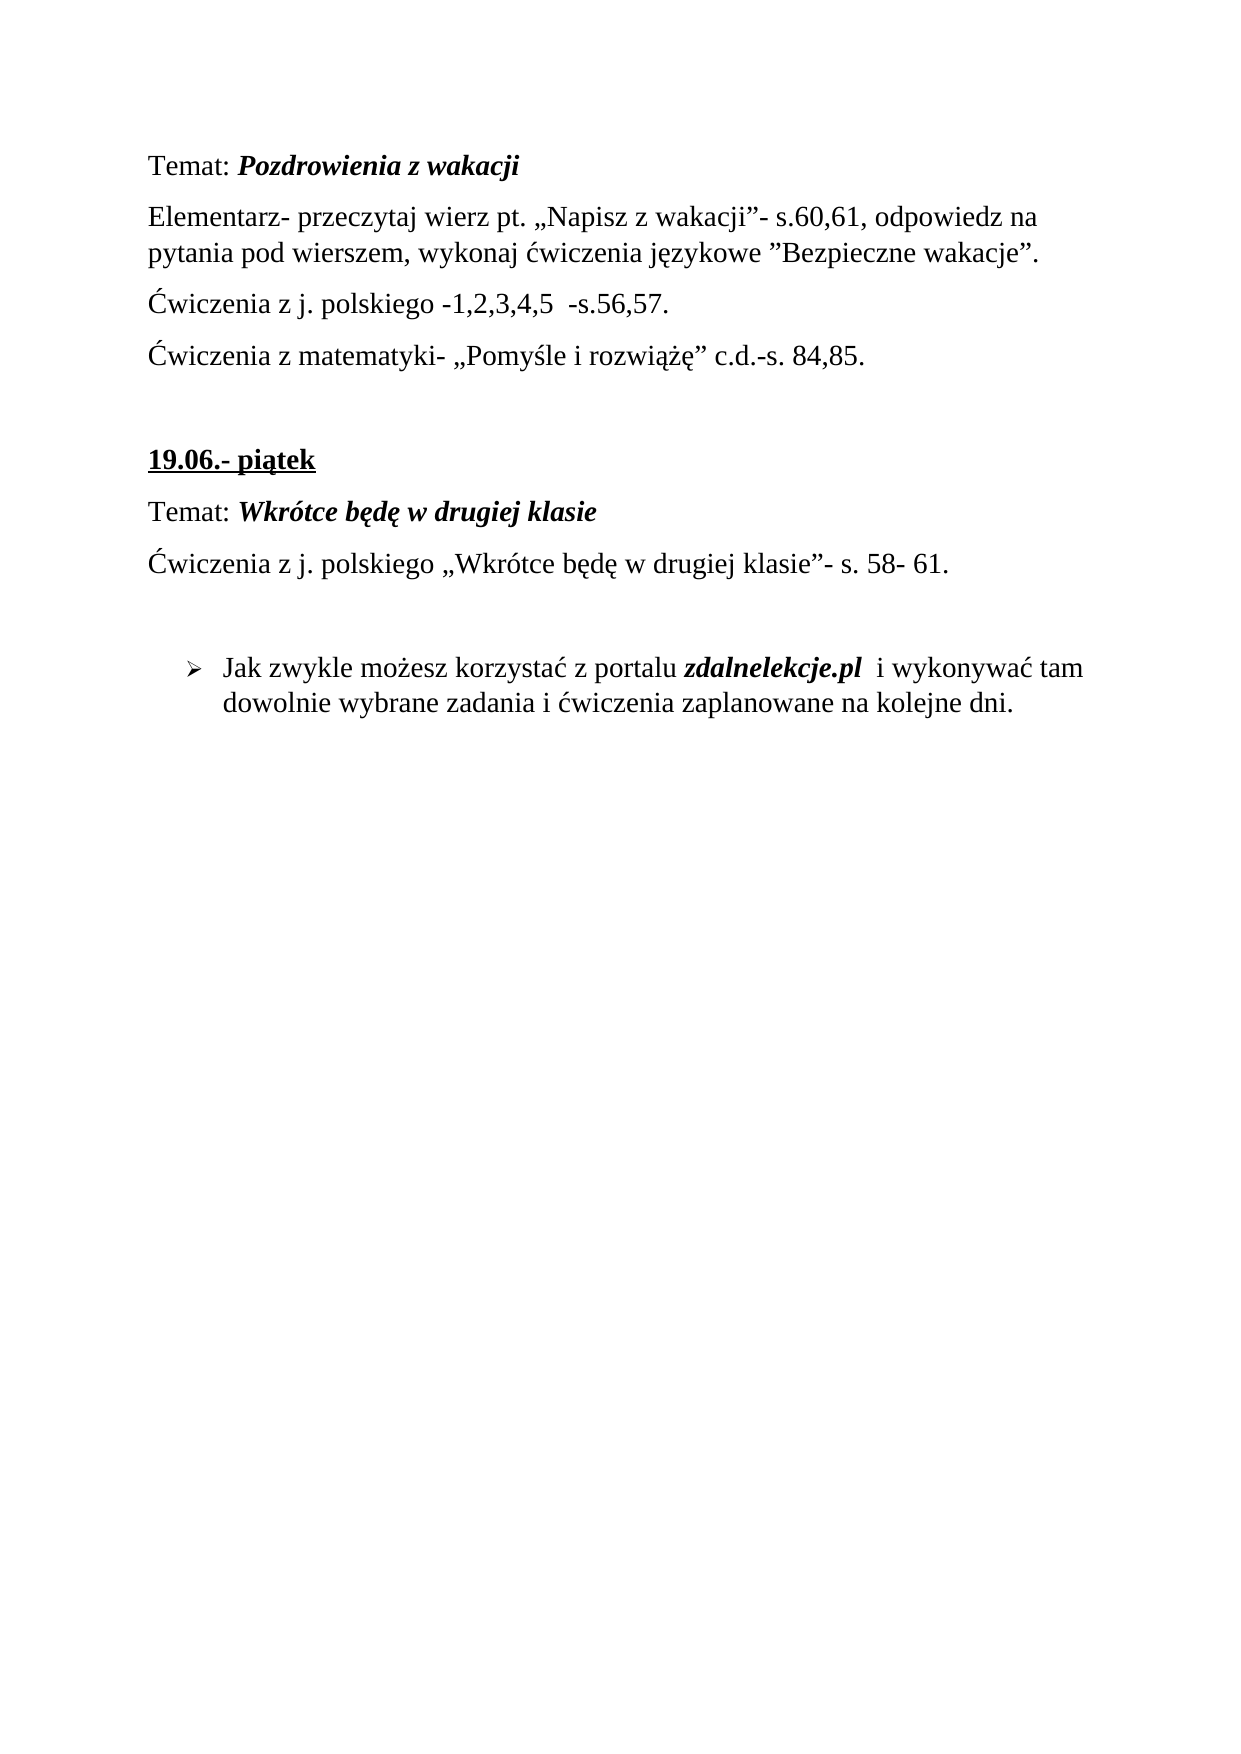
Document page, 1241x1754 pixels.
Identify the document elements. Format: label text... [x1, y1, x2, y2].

text 19.06.- piątek [148, 442, 1093, 476]
list Jak zwykle możesz korzystać z portalu zdalnelekcje.pl i wykonywać tam dowolnie wybrane zadania i ćwiczenia zaplanowane na kolejne dni. [185, 650, 1093, 718]
text Elementarz- przeczytaj wierz pt. „Napisz z wakacji”- s.60,61, odpowiedz na pytania pod wierszem, wykonaj ćwiczenia językowe ”Bezpieczne wakacje”. [148, 199, 1093, 268]
text Ćwiczenia z j. polskiego -1,2,3,4,5 -s.56,57. [148, 287, 1093, 320]
text Ćwiczenia z j. polskiego „Wkrótce będę w drugiej klasie”- s. 58- 61. [148, 546, 1093, 579]
text Temat: Wkrótce będę w drugiej klasie [148, 494, 1093, 528]
text Temat: Pozdrowienia z wakacji [148, 148, 1093, 181]
text Ćwiczenia z matematyki- „Pomyśle i rozwiążę” c.d.-s. 84,85. [148, 338, 1093, 372]
